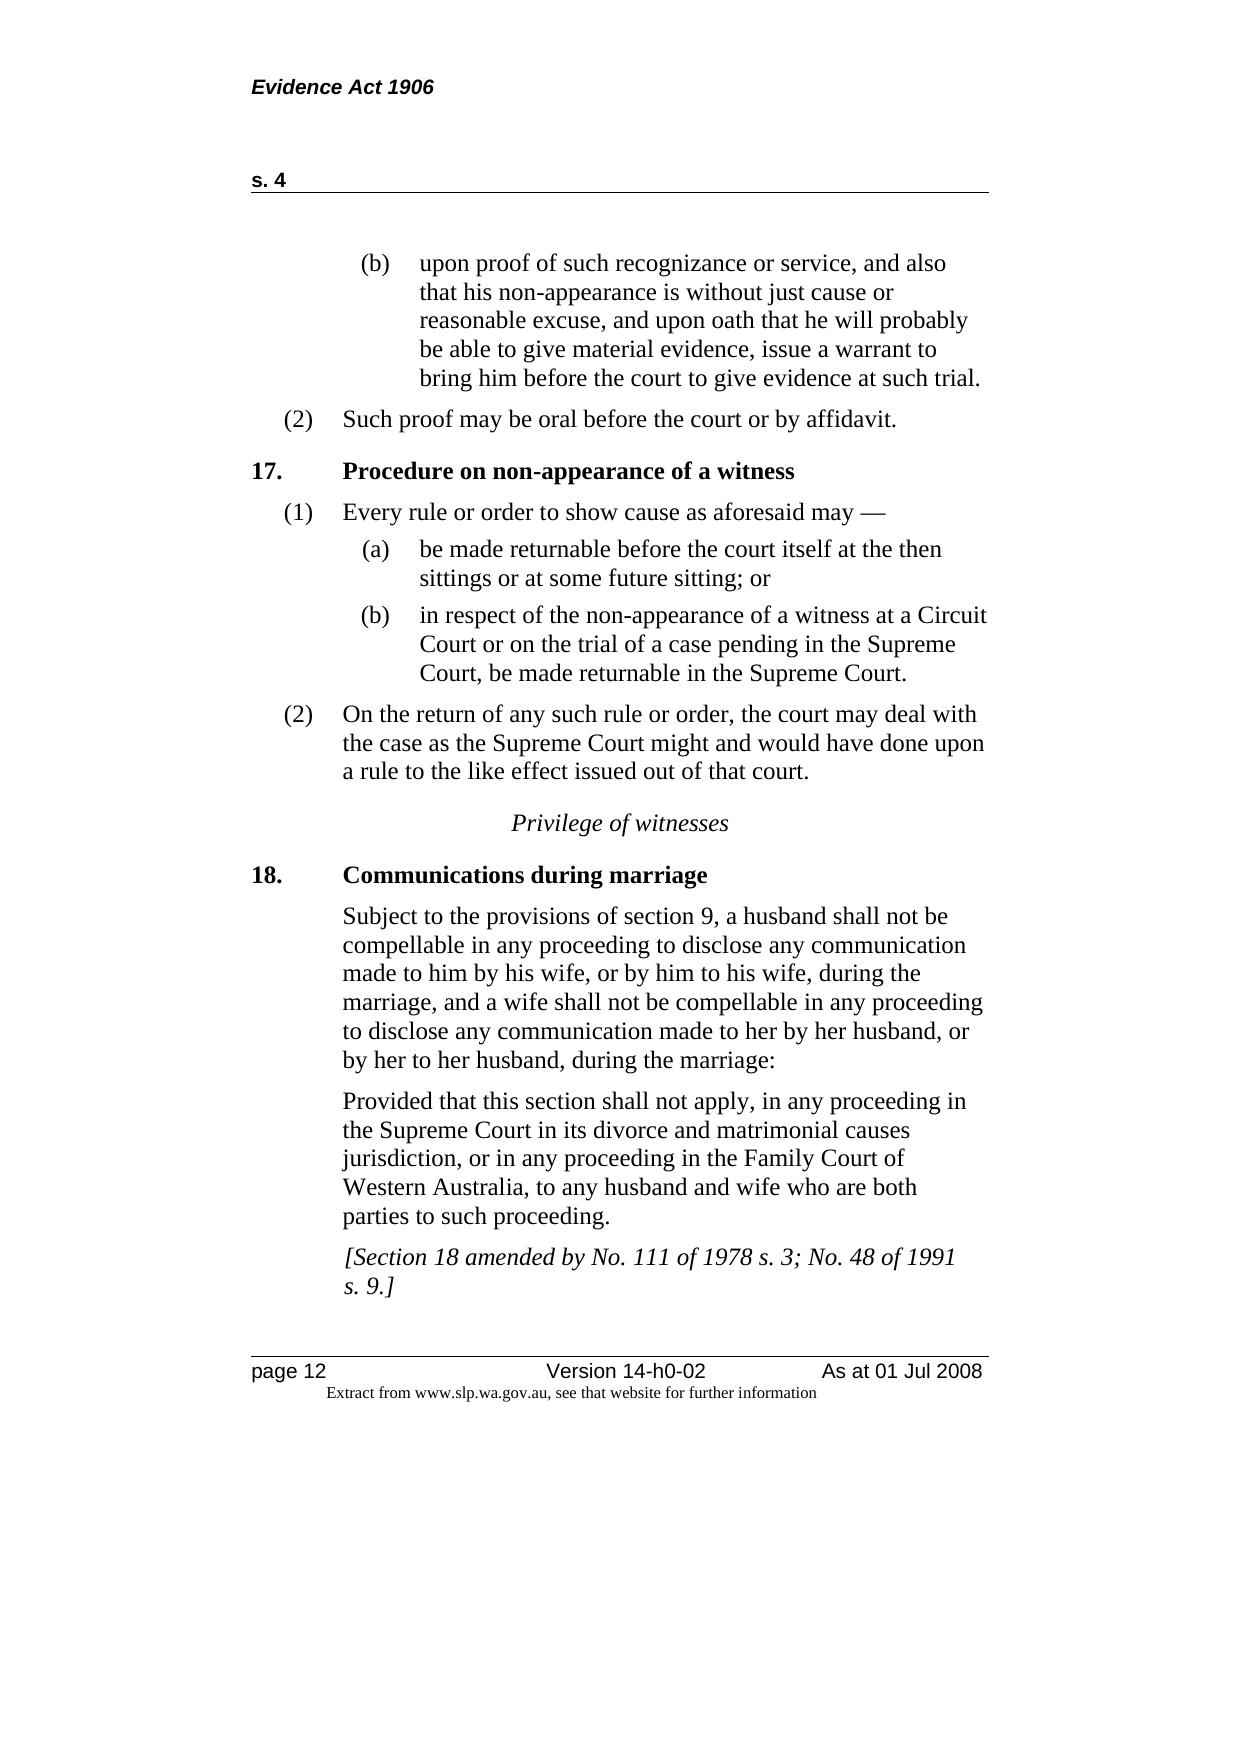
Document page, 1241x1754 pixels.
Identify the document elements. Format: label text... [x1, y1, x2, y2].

subtitle Privilege of witnesses [251, 808, 989, 837]
text (1) Every rule or order to show cause as aforesaid may — [251, 497, 989, 526]
text Provided that this section shall not apply, in any proceeding in the Supreme Court in its divorce and matrimonial causes jurisdiction, or in any proceeding in the Family Court of Western Australia, to any husband and wife who are both parties to such proceeding. [251, 1086, 989, 1230]
text [Section 18 amended by No. 111 of 1978 s. 3; No. 48 of 1991 s. 9.] [251, 1242, 989, 1300]
subtitle 18. Communications during marriage [251, 860, 989, 888]
text (b) upon proof of such recognizance or service, and also that his non-appearance is without just cause or reasonable excuse, and upon oath that he will probably be able to give material evidence, issue a warrant to bring him before the court to give evidence at such trial. [251, 248, 989, 392]
text (b) in respect of the non-appearance of a witness at a Circuit Court or on the trial of a case pending in the Supreme Court, be made returnable in the Supreme Court. [251, 600, 989, 686]
subtitle 17. Procedure on non-appearance of a witness [251, 456, 989, 485]
text (2) Such proof may be oral before the court or by affidavit. [251, 404, 989, 433]
text Subject to the provisions of section 9, a husband shall not be compellable in any proceeding to disclose any communication made to him by his wife, or by him to his wife, during the marriage, and a wife shall not be compellable in any proceeding to disclose any communication made to her by her husband, or by her to her husband, during the marriage: [251, 901, 989, 1073]
text (a) be made returnable before the court itself at the then sittings or at some future sitting; or [251, 534, 989, 592]
text (2) On the return of any such rule or order, the court may deal with the case as the Supreme Court might and would have done upon a rule to the like effect issued out of that court. [251, 699, 989, 785]
